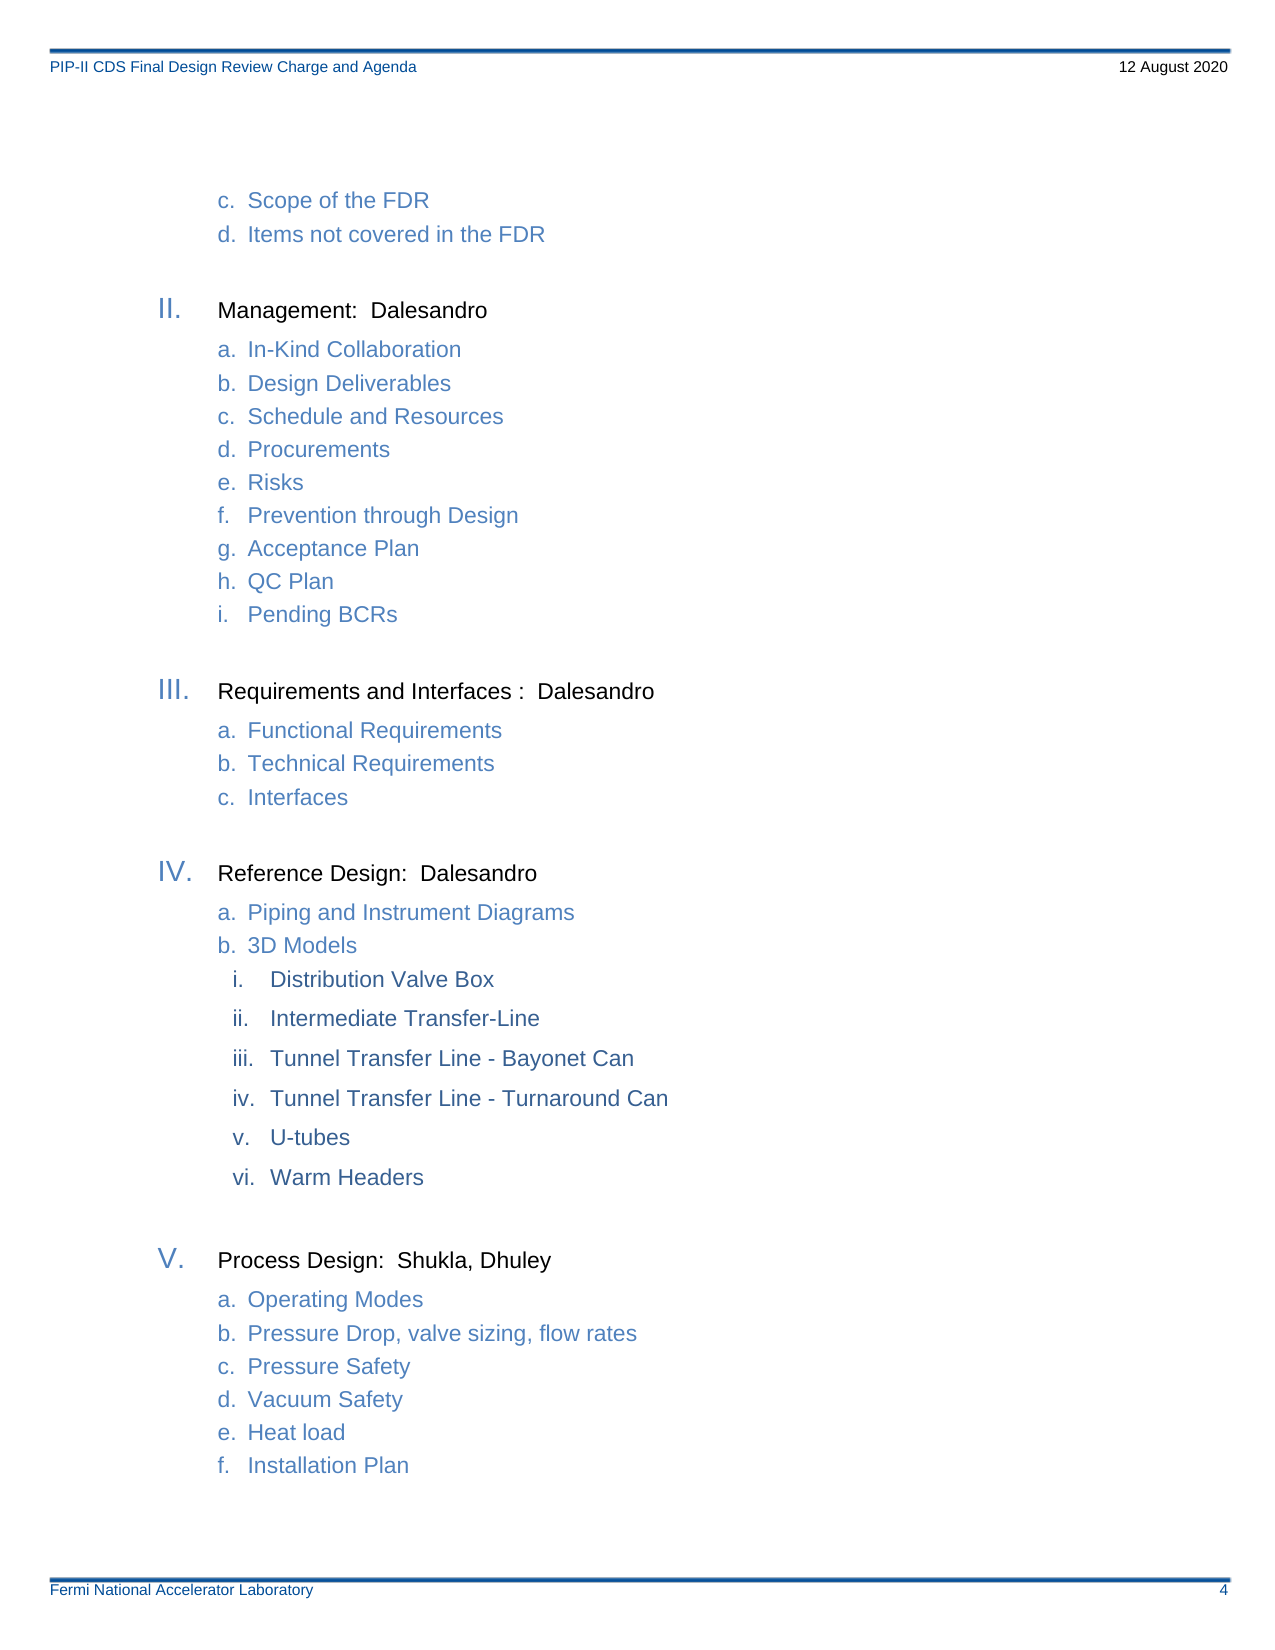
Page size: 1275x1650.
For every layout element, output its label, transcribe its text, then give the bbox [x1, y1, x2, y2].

subtitle Warm Headers [232, 1164, 1162, 1190]
subtitle Tunnel Transfer Line - Turnaround Can [232, 1085, 1162, 1111]
subtitle QC Plan [217, 568, 937, 595]
subtitle Pressure Drop, valve sizing, flow rates [217, 1319, 937, 1346]
subtitle In-Kind Collaboration [217, 336, 937, 363]
subtitle Acceptance Plan [217, 535, 937, 562]
subtitle Pending BCRs [217, 601, 937, 628]
subtitle U-tubes [232, 1124, 1162, 1151]
subtitle Procurements [217, 436, 937, 462]
subtitle Risks [217, 469, 937, 495]
subtitle Intermediate Transfer-Line [232, 1005, 1162, 1032]
subtitle Interfaces [217, 783, 937, 810]
subtitle Heat load [217, 1419, 937, 1445]
subtitle Operating Modes [217, 1286, 937, 1313]
subtitle Process Design: Shukla, Dhuley [157, 1241, 937, 1275]
subtitle Design Deliverables [217, 369, 937, 396]
subtitle Requirements and Interfaces : Dalesandro [157, 672, 937, 706]
subtitle Reference Design: Dalesandro [157, 854, 937, 888]
subtitle Prevention through Design [217, 502, 937, 528]
subtitle Piping and Instrument Diagrams [217, 899, 937, 926]
subtitle Management: Dalesandro [157, 291, 937, 325]
subtitle Vacuum Safety [217, 1386, 937, 1412]
subtitle Items not covered in the FDR [217, 221, 937, 247]
subtitle 3D Models [217, 932, 937, 959]
subtitle Technical Requirements [217, 750, 937, 777]
subtitle Installation Plan [217, 1452, 937, 1478]
subtitle Pressure Safety [217, 1353, 937, 1379]
subtitle Distribution Valve Box [232, 966, 1162, 992]
subtitle Scope of the FDR [217, 187, 937, 214]
subtitle Tunnel Transfer Line - Bayonet Can [232, 1045, 1162, 1071]
subtitle Schedule and Resources [217, 403, 937, 429]
subtitle Functional Requirements [217, 717, 937, 744]
